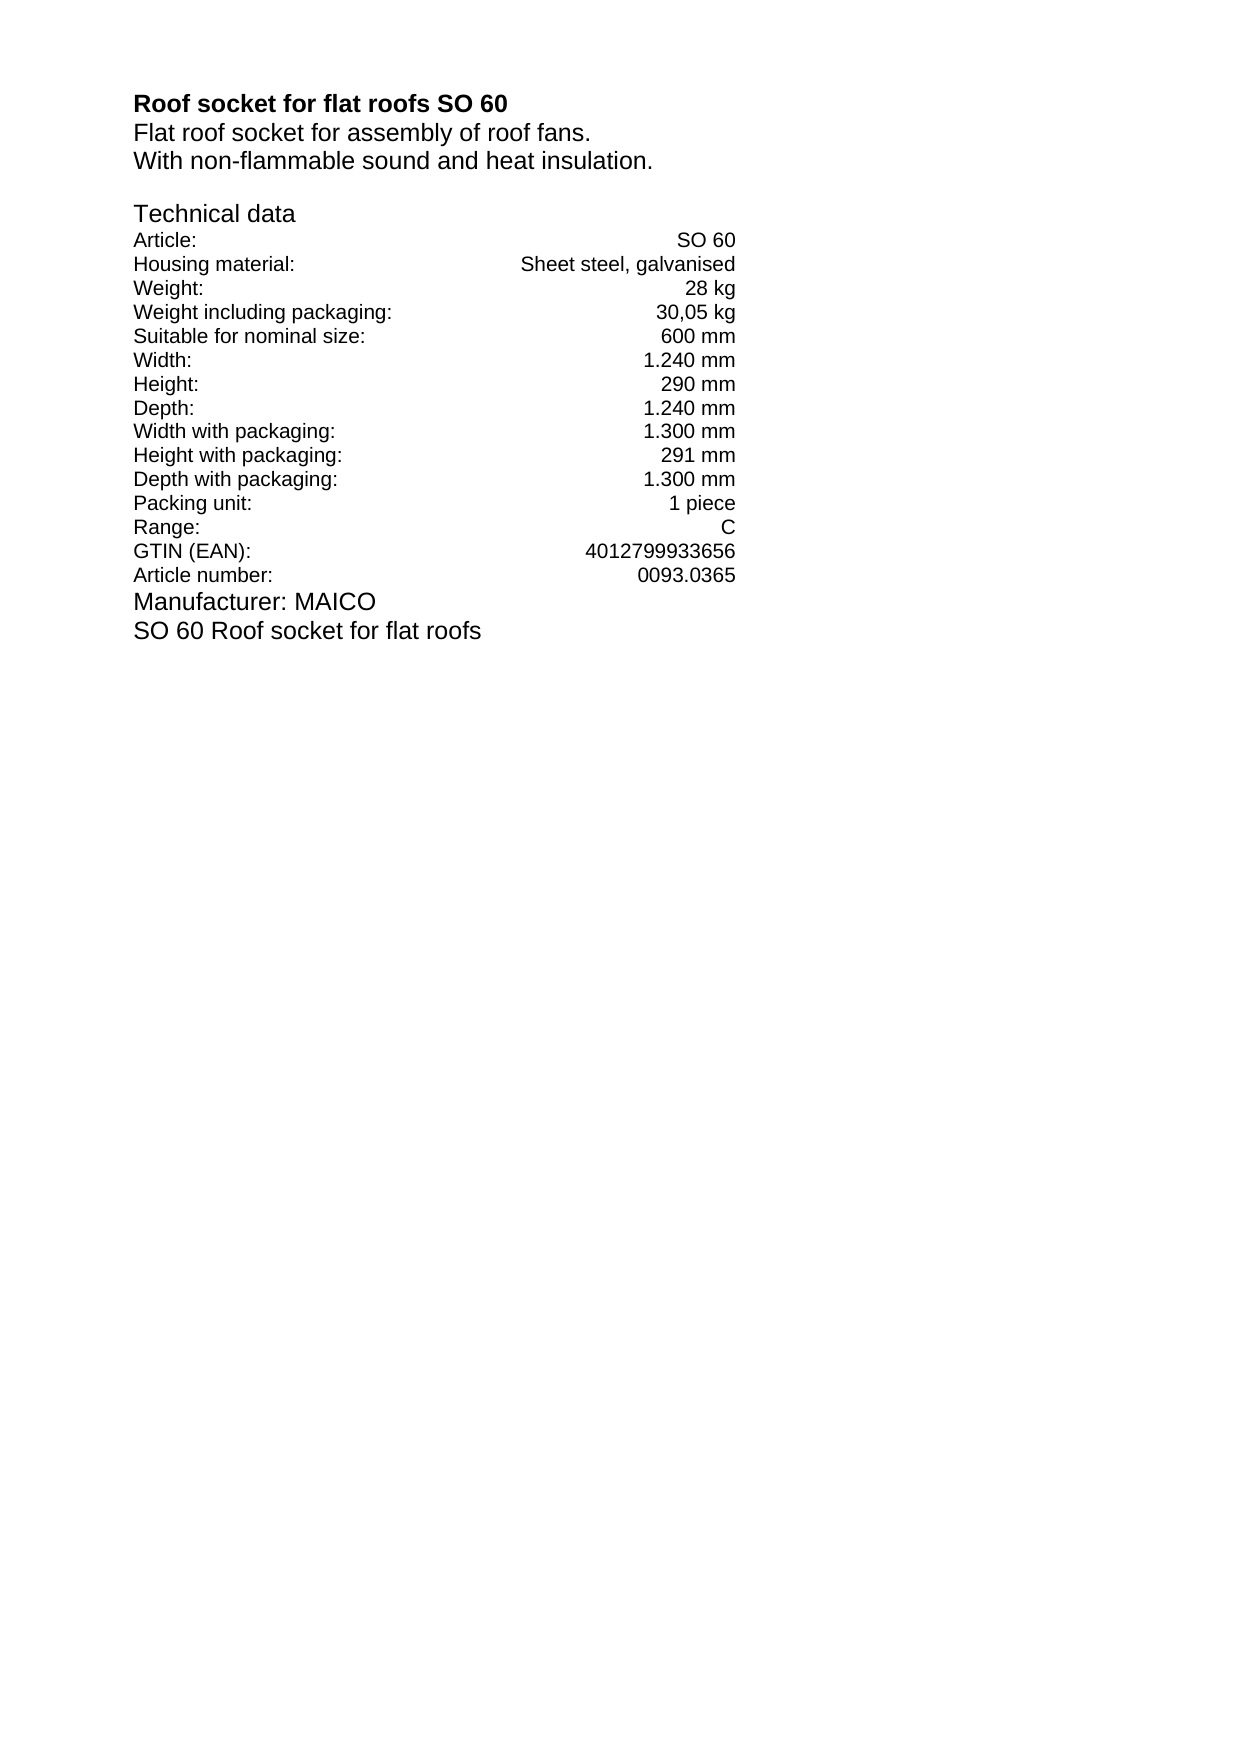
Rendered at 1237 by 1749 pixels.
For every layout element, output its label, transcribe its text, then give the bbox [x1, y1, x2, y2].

table_cell 1.240 mm [434, 348, 747, 371]
table_cell Article number: [122, 563, 434, 587]
table_cell Weight including packaging: [122, 300, 434, 323]
table_cell 30,05 kg [434, 300, 747, 323]
text Flat roof socket for assembly of roof fans. [133, 117, 1148, 146]
table_cell Range: [122, 515, 434, 539]
table_cell Depth with packaging: [122, 467, 434, 491]
table_header SO 60 [434, 228, 747, 252]
text With non-flammable sound and heat insulation. [133, 146, 1148, 175]
table_cell Housing material: [122, 252, 434, 276]
table_header Article: [122, 228, 434, 252]
table_cell Sheet steel, galvanised [434, 252, 747, 276]
table_cell Height: [122, 371, 434, 395]
table_cell 290 mm [434, 371, 747, 395]
table_cell Weight: [122, 276, 434, 299]
table_cell 4012799933656 [434, 539, 747, 563]
table_cell 0093.0365 [434, 563, 747, 587]
table_cell Width with packaging: [122, 419, 434, 443]
text Roof socket for flat roofs SO 60 [133, 89, 1148, 117]
table_cell Packing unit: [122, 491, 434, 515]
table_cell GTIN (EAN): [122, 539, 434, 563]
text Technical data [133, 199, 1148, 228]
table_cell 1.240 mm [434, 395, 747, 419]
table_cell 1 piece [434, 491, 747, 515]
table_cell Height with packaging: [122, 443, 434, 467]
table_cell 600 mm [434, 324, 747, 347]
table_cell Suitable for nominal size: [122, 324, 434, 347]
table_cell 28 kg [434, 276, 747, 299]
table_cell C [434, 515, 747, 539]
text Manufacturer: MAICO [133, 587, 1148, 616]
text SO 60 Roof socket for flat roofs [133, 616, 1148, 644]
table_cell 291 mm [434, 443, 747, 467]
table_cell Width: [122, 348, 434, 371]
table_cell 1.300 mm [434, 467, 747, 491]
table_cell 1.300 mm [434, 419, 747, 443]
table_cell Depth: [122, 395, 434, 419]
